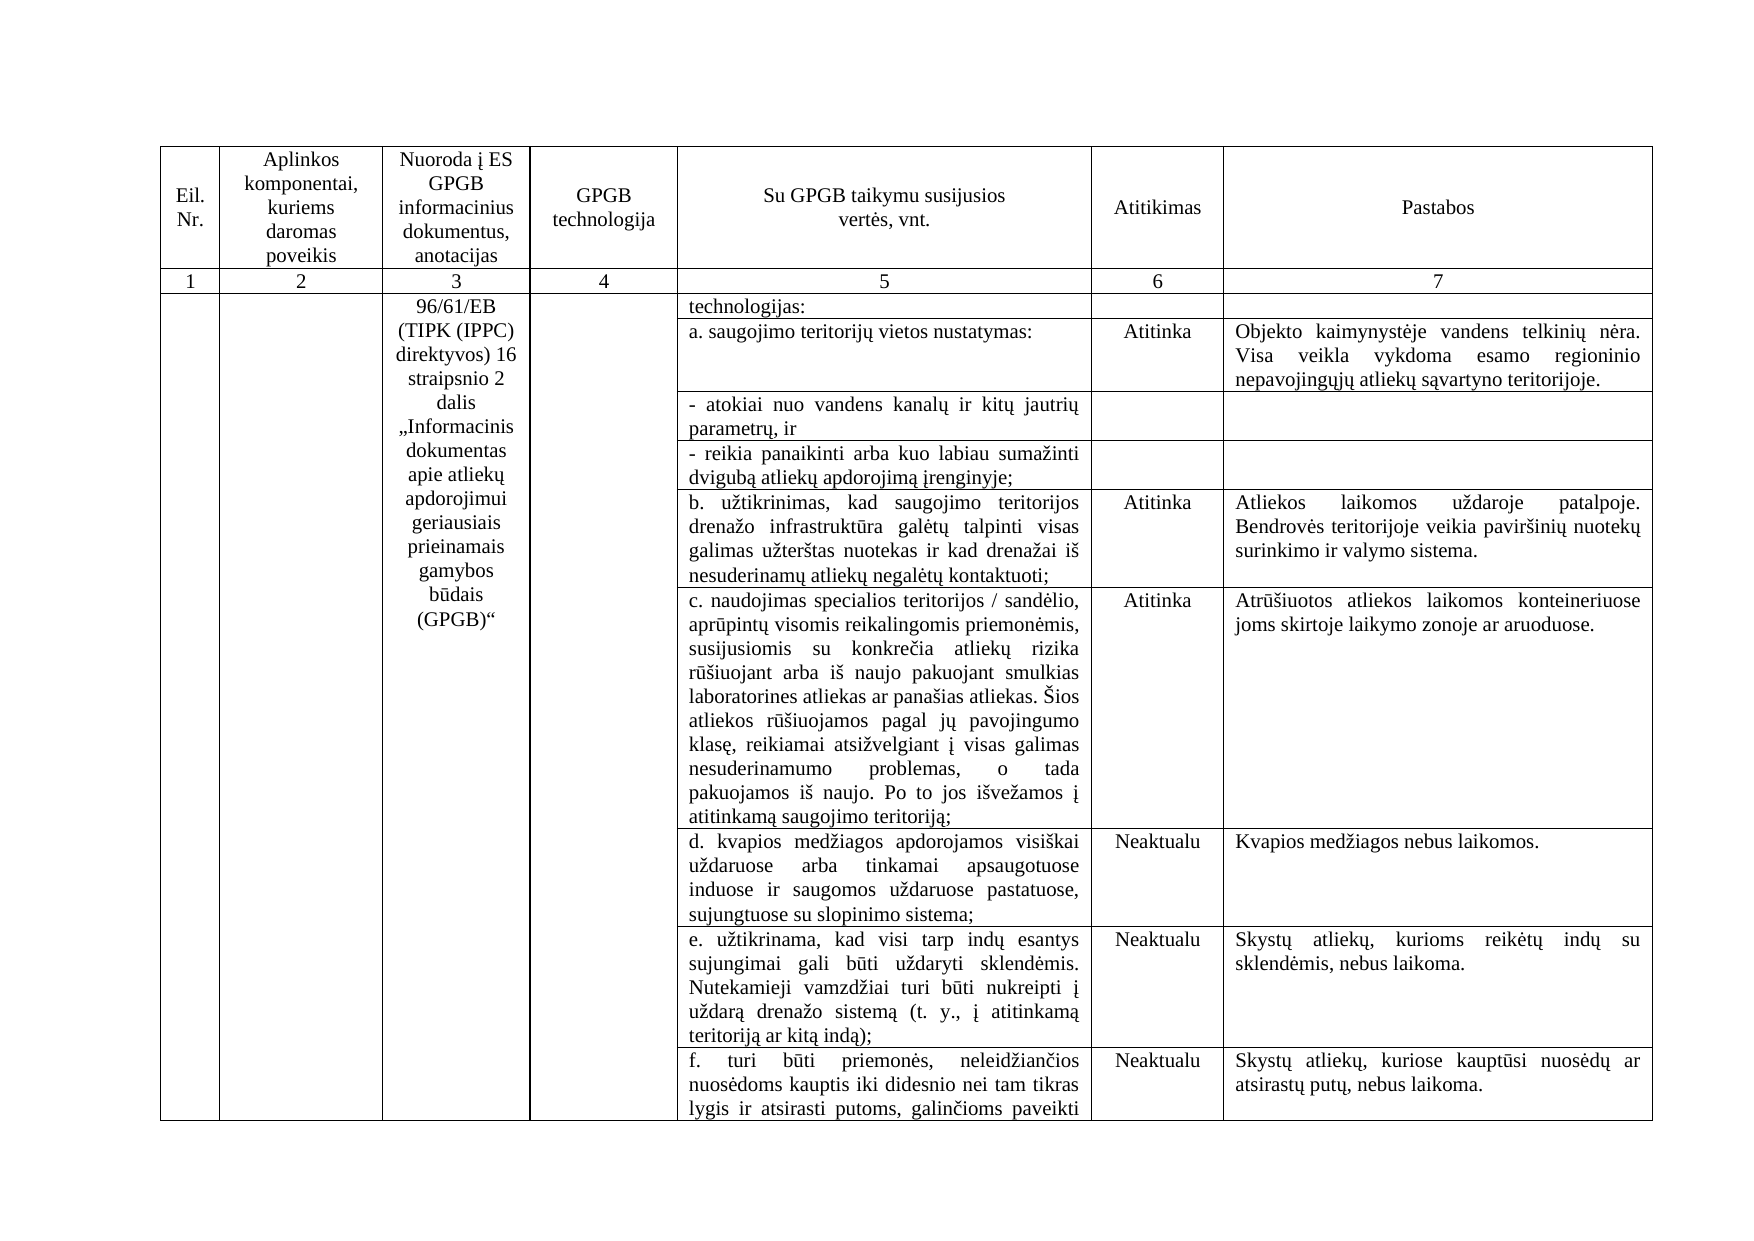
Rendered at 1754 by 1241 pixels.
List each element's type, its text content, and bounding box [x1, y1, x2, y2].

table_cell Atliekos laikomos uždaroje patalpoje. Bendrovės teritorijoje veikia paviršinių nuotekų surinkimo ir valymo sistema. [1224, 490, 1652, 587]
table_cell Neaktualu [1092, 829, 1223, 926]
table_cell [1092, 392, 1223, 440]
table_cell 5 [678, 269, 1091, 293]
table_cell e. užtikrinama, kad visi tarp indų esantys sujungimai gali būti uždaryti sklendėmis. Nutekamieji vamzdžiai turi būti nukreipti į uždarą drenažo sistemą (t. y., į atitinkamą teritoriją ar kitą indą); [678, 927, 1091, 1047]
table_cell [1224, 392, 1652, 440]
table_cell Skystų atliekų, kurioms reikėtų indų su sklendėmis, nebus laikoma. [1224, 927, 1652, 1047]
table_cell - reikia panaikinti arba kuo labiau sumažinti dvigubą atliekų apdorojimą įrenginyje; [678, 441, 1091, 489]
table_cell Objekto kaimynystėje vandens telkinių nėra. Visa veikla vykdoma esamo regioninio nepavojingųjų atliekų sąvartyno teritorijoje. [1224, 319, 1652, 391]
table_cell Atrūšiuotos atliekos laikomos konteineriuose joms skirtoje laikymo zonoje ar aruoduose. [1224, 588, 1652, 828]
table_header Su GPGB taikymu susijusios vertės, vnt. [678, 147, 1091, 267]
table_cell 2 [220, 269, 382, 293]
table_cell 24. taikyti tokias su saugojimu susijusias technologijas: [678, 294, 1091, 318]
table_header Pastabos [1224, 147, 1652, 267]
table_cell 7 [1224, 269, 1652, 293]
table_cell 6 [1092, 269, 1223, 293]
table_header Nuoroda į ES GPGB informacinius dokumentus, anotacijas [383, 147, 529, 267]
table_cell b. užtikrinimas, kad saugojimo teritorijos drenažo infrastruktūra galėtų talpinti visas galimas užterštas nuotekas ir kad drenažai iš nesuderinamų atliekų negalėtų kontaktuoti; [678, 490, 1091, 587]
table_cell [1224, 441, 1652, 489]
table_cell [1092, 294, 1223, 318]
table_cell [1224, 294, 1652, 318]
table_cell c. naudojimas specialios teritorijos / sandėlio, aprūpintų visomis reikalingomis priemonėmis, susijusiomis su konkrečia atliekų rizika rūšiuojant arba iš naujo pakuojant smulkias laboratorines atliekas ar panašias atliekas. Šios atliekos rūšiuojamos pagal jų pavojingumo klasę, reikiamai atsižvelgiant į visas galimas nesuderinamumo problemas, o tada pakuojamos iš naujo. Po to jos išvežamos į atitinkamą saugojimo teritoriją; [678, 588, 1091, 828]
table_cell 1 [161, 269, 219, 293]
table_cell Neaktualu [1092, 1048, 1223, 1120]
table_cell 3 [383, 269, 529, 293]
table_cell Atitinka [1092, 319, 1223, 391]
table_header Atitikimas [1092, 147, 1223, 267]
table_cell Atitinka [1092, 588, 1223, 828]
table_cell 4 [531, 269, 677, 293]
table_cell d. kvapios medžiagos apdorojamos visiškai uždaruose arba tinkamai apsaugotuose induose ir saugomos uždaruose pastatuose, sujungtuose su slopinimo sistema; [678, 829, 1091, 926]
table_header Aplinkos komponentai, kuriems daromas poveikis [220, 147, 382, 267]
table_cell [1092, 441, 1223, 489]
table_cell Skystų atliekų, kuriose kauptūsi nuosėdų ar atsirastų putų, nebus laikoma. [1224, 1048, 1652, 1120]
table_header GPGB technologija [531, 147, 677, 267]
table_header Eil. Nr. [161, 147, 219, 267]
table_cell a. saugojimo teritorijų vietos nustatymas: [678, 319, 1091, 391]
table_cell Neaktualu [1092, 927, 1223, 1047]
table_cell Atitinka [1092, 490, 1223, 587]
table_cell Kvapios medžiagos nebus laikomos. [1224, 829, 1652, 926]
table_cell - atokiai nuo vandens kanalų ir kitų jautrių parametrų, ir [678, 392, 1091, 440]
